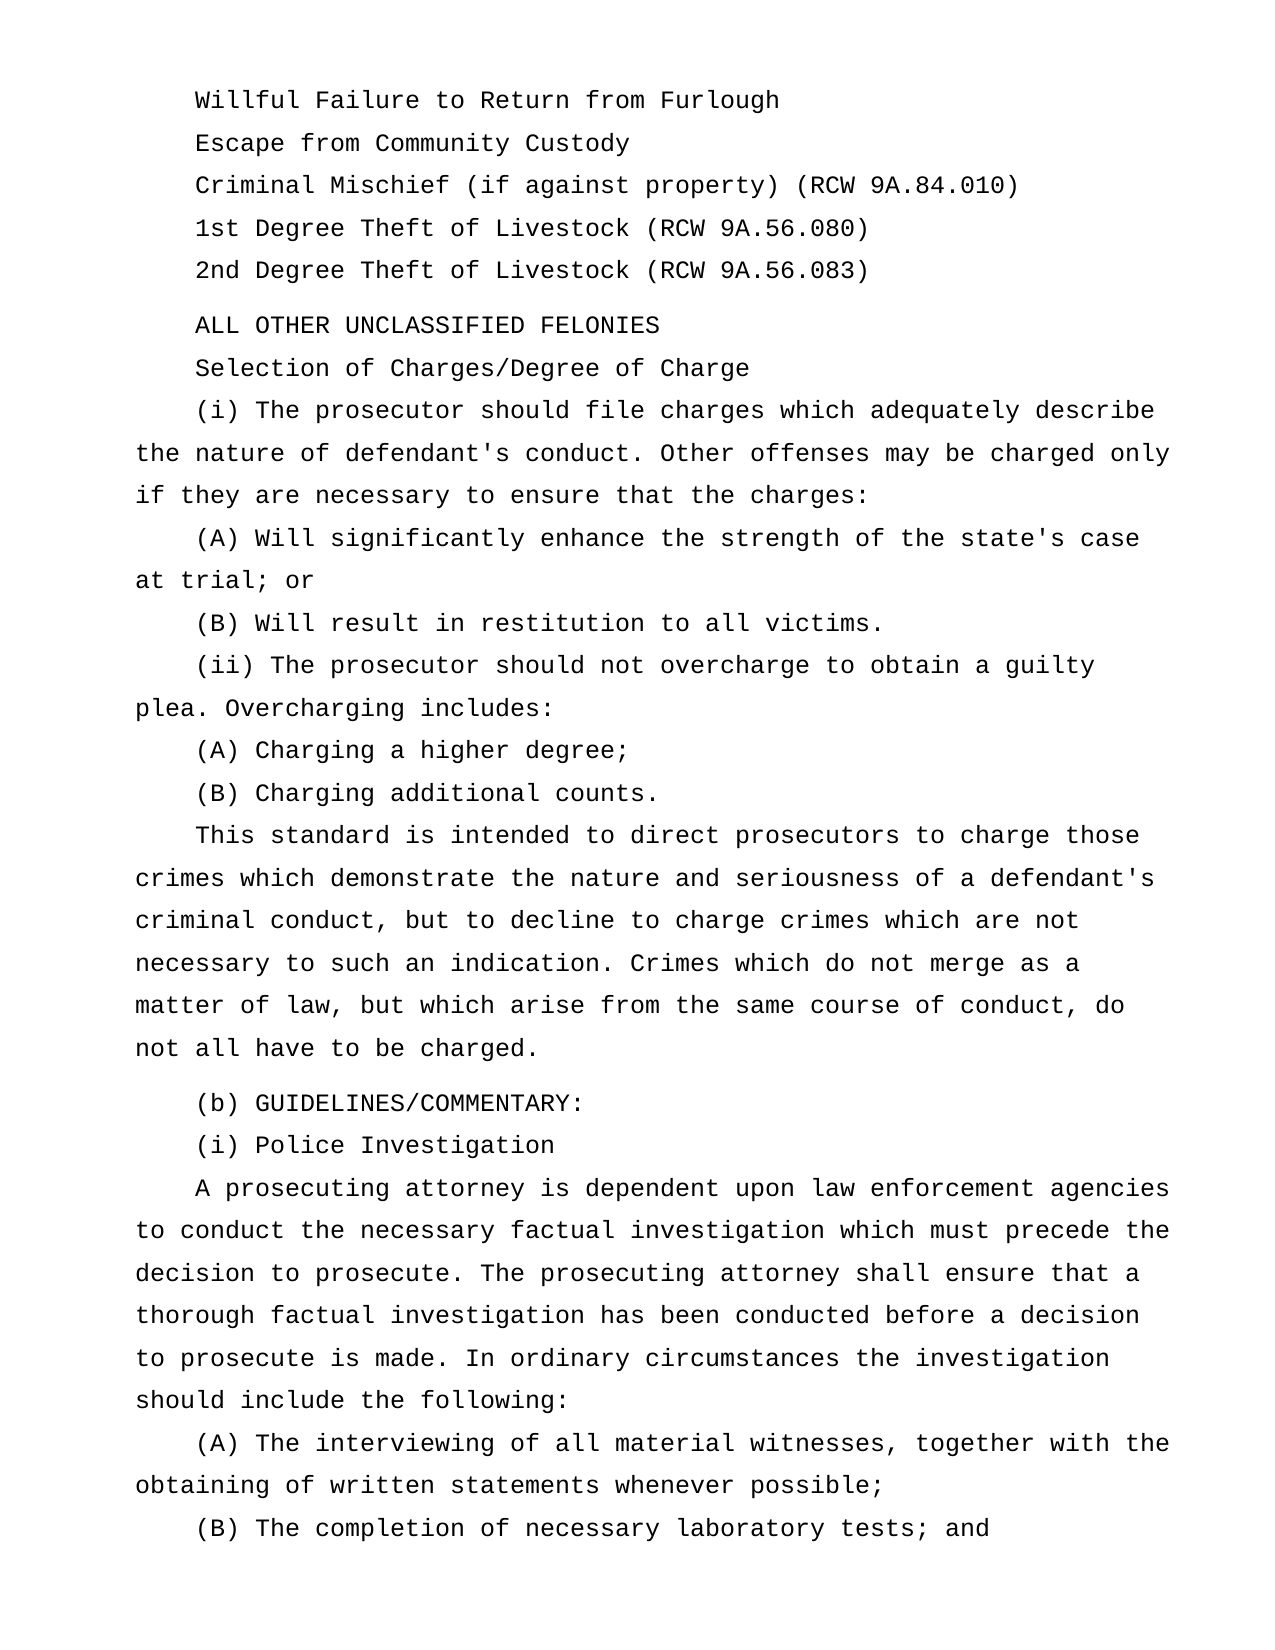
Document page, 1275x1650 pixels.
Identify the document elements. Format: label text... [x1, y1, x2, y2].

text Escape from Community Custody [135, 117, 1170, 160]
text (b) GUIDELINES/COMMENTARY: [135, 1077, 1170, 1120]
text ALL OTHER UNCLASSIFIED FELONIES [135, 300, 1170, 342]
text (ii) The prosecutor should not overcharge to obtain a guilty plea. Overcharging includes: [135, 640, 1170, 725]
text Criminal Mischief (if against property) (RCW 9A.84.010) [135, 160, 1170, 202]
text (B) Charging additional counts. [135, 767, 1170, 810]
text 2nd Degree Theft of Livestock (RCW 9A.56.083) [135, 245, 1170, 287]
text 1st Degree Theft of Livestock (RCW 9A.56.080) [135, 202, 1170, 245]
text (B) Will result in restitution to all victims. [135, 597, 1170, 640]
text (A) Charging a higher degree; [135, 725, 1170, 767]
text This standard is intended to direct prosecutors to charge those crimes which demonstrate the nature and seriousness of a defendant's criminal conduct, but to decline to charge crimes which are not necessary to such an indication. Crimes which do not merge as a matter of law, but which arise from the same course of conduct, do not all have to be charged. [135, 810, 1170, 1065]
text (A) The interviewing of all material witnesses, together with the obtaining of written statements whenever possible; [135, 1417, 1170, 1502]
text A prosecuting attorney is dependent upon law enforcement agencies to conduct the necessary factual investigation which must precede the decision to prosecute. The prosecuting attorney shall ensure that a thorough factual investigation has been conducted before a decision to prosecute is made. In ordinary circumstances the investigation should include the following: [135, 1162, 1170, 1417]
text Willful Failure to Return from Furlough [135, 75, 1170, 117]
text (i) The prosecutor should file charges which adequately describe the nature of defendant's conduct. Other offenses may be charged only if they are necessary to ensure that the charges: [135, 385, 1170, 512]
text (B) The completion of necessary laboratory tests; and [135, 1502, 1170, 1545]
text Selection of Charges/Degree of Charge [135, 342, 1170, 385]
text (i) Police Investigation [135, 1120, 1170, 1162]
text (A) Will significantly enhance the strength of the state's case at trial; or [135, 512, 1170, 597]
